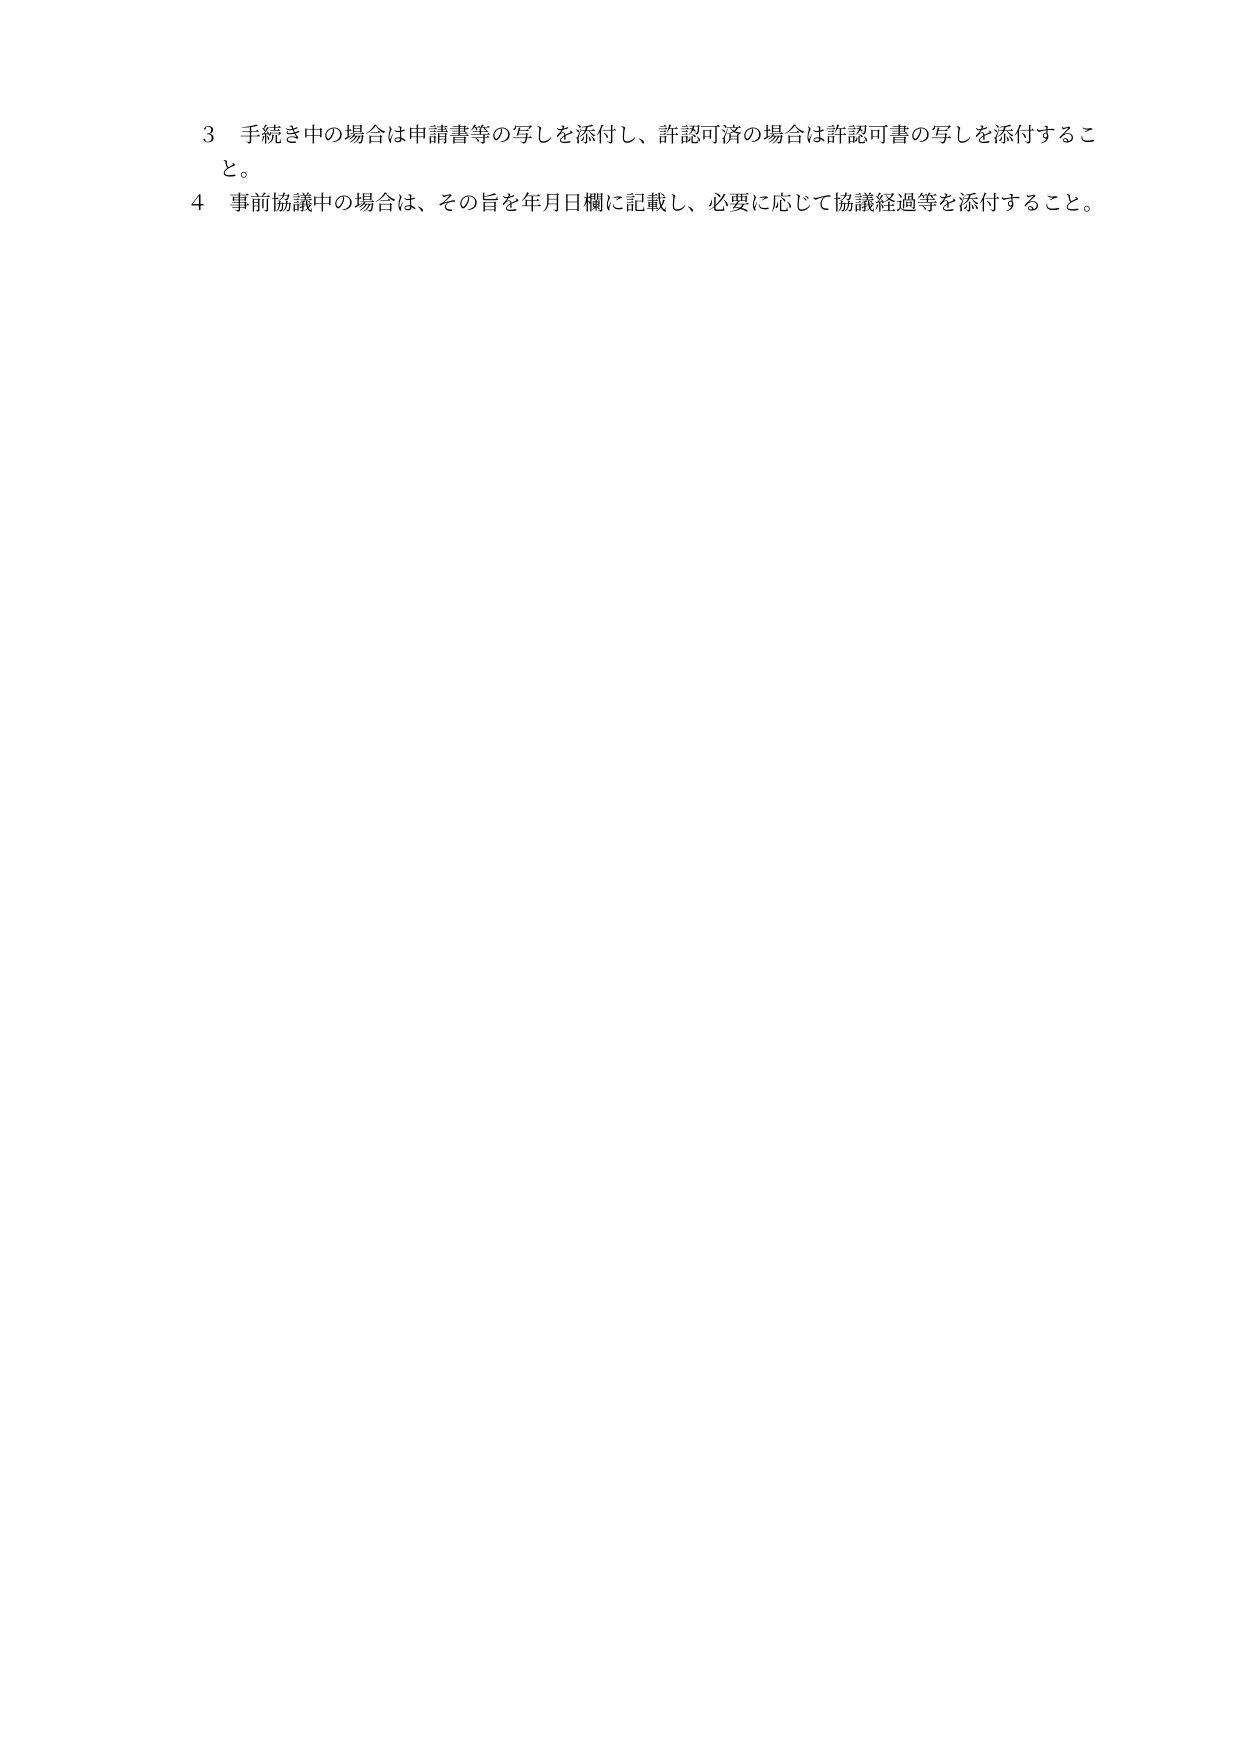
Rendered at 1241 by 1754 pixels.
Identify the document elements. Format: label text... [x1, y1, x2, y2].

text ４ 事前協議中の場合は、その旨を年月日欄に記載し、必要に応じて協議経過等を添付すること。 [177, 187, 1098, 217]
text ３ 手続き中の場合は申請書等の写しを添付し、許認可済の場合は許認可書の写しを添付すること。 [177, 118, 1098, 182]
